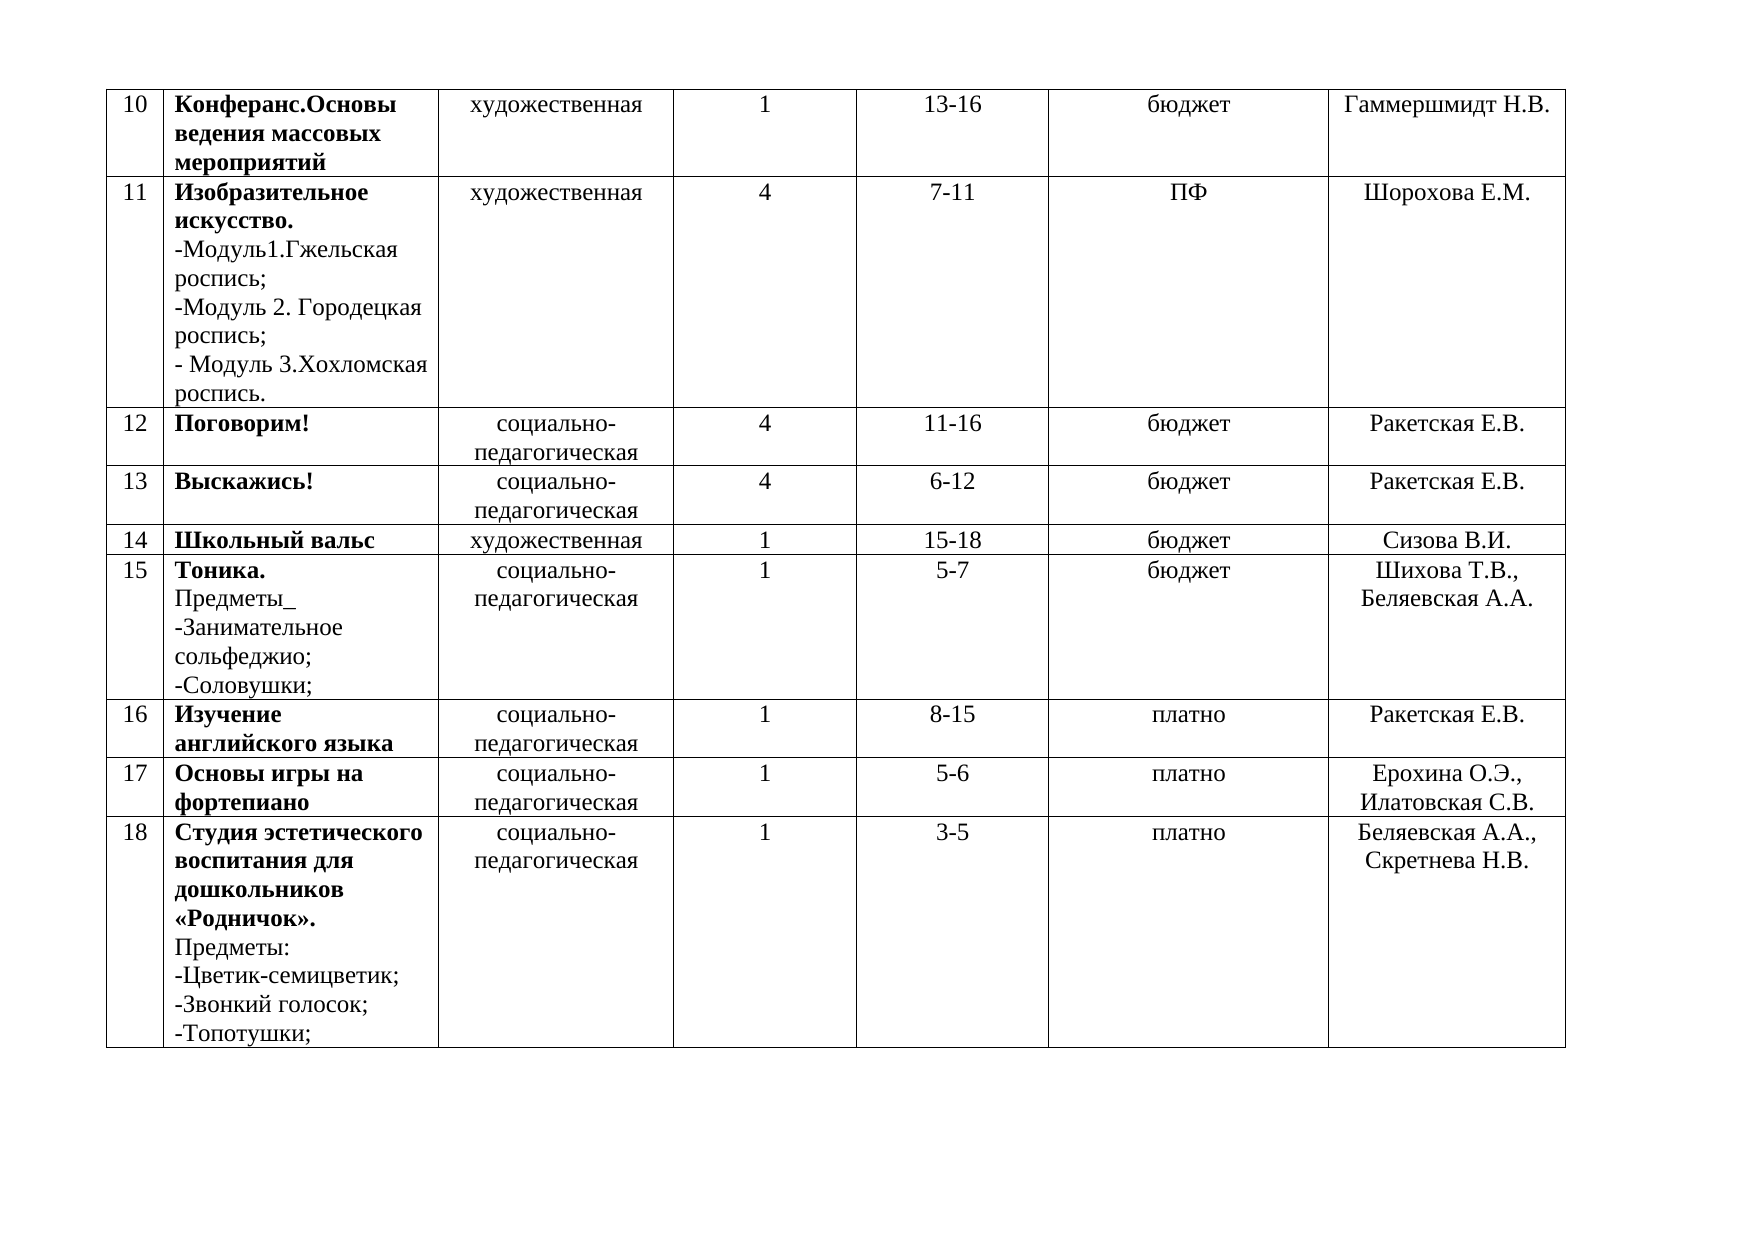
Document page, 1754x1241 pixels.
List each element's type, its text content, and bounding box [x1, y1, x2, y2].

table_cell Изобразительное искусство. -Модуль1.Гжельская роспись; -Модуль 2. Городецкая роспись; - Модуль 3.Хохломская роспись. [164, 177, 438, 407]
table_cell социально-педагогическая [439, 758, 673, 816]
table_cell 11 [107, 177, 163, 407]
table_cell социально-педагогическая [439, 466, 673, 524]
table_cell 15 [107, 555, 163, 698]
table_cell бюджет [1049, 90, 1328, 176]
table_cell Сизова В.И. [1329, 525, 1565, 554]
table_cell художественная [439, 525, 673, 554]
table_cell 1 [674, 555, 856, 698]
table_cell 8-15 [857, 700, 1048, 757]
table_cell бюджет [1049, 525, 1328, 554]
table_cell 1 [674, 817, 856, 1047]
table_cell 17 [107, 758, 163, 816]
table_cell 10 [107, 90, 163, 176]
table_cell 4 [674, 466, 856, 524]
table_cell 7-11 [857, 177, 1048, 407]
table_cell 11-16 [857, 408, 1048, 465]
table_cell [164, 817, 438, 1047]
table_cell социально-педагогическая [439, 408, 673, 465]
table_cell 13-16 [857, 90, 1048, 176]
table_cell социально-педагогическая [439, 700, 673, 757]
table_cell Выскажись! [164, 466, 438, 524]
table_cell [439, 817, 673, 1047]
table_cell 12 [107, 408, 163, 465]
table_cell Ракетская Е.В. [1329, 700, 1565, 757]
table_cell 5-6 [857, 758, 1048, 816]
table_cell 15-18 [857, 525, 1048, 554]
table_cell 4 [674, 177, 856, 407]
table_cell 3-5 [857, 817, 1048, 1047]
table_cell бюджет [1049, 408, 1328, 465]
table_cell Ракетская Е.В. [1329, 466, 1565, 524]
table_cell Ракетская Е.В. [1329, 408, 1565, 465]
table_cell 1 [674, 758, 856, 816]
table_cell Изучение английского языка [164, 700, 438, 757]
table_cell 18 [107, 817, 163, 1047]
table_cell 1 [674, 700, 856, 757]
table_cell Ерохина О.Э., Илатовская С.В. [1329, 758, 1565, 816]
table_cell Школьный вальс [164, 525, 438, 554]
table_cell 1 [674, 525, 856, 554]
table_cell Гаммершмидт Н.В. [1329, 90, 1565, 176]
table_cell Основы игры на фортепиано [164, 758, 438, 816]
table_cell 5-7 [857, 555, 1048, 698]
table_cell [1329, 817, 1565, 1047]
table_cell Тоника. Предметы_ -Занимательное сольфеджио; -Соловушки; [164, 555, 438, 698]
table_cell 4 [674, 408, 856, 465]
table_cell 16 [107, 700, 163, 757]
table_cell Шорохова Е.М. [1329, 177, 1565, 407]
table_cell художественная [439, 177, 673, 407]
table_cell 6-12 [857, 466, 1048, 524]
table_cell платно [1049, 758, 1328, 816]
table_cell платно [1049, 700, 1328, 757]
table_cell художественная [439, 90, 673, 176]
table_cell Поговорим! [164, 408, 438, 465]
table_cell Шихова Т.В., Беляевская А.А. [1329, 555, 1565, 698]
table_cell бюджет [1049, 466, 1328, 524]
table_cell бюджет [1049, 555, 1328, 698]
table_cell Конферанс.Основы ведения массовых мероприятий [164, 90, 438, 176]
table_cell социально-педагогическая [439, 555, 673, 698]
table_cell 14 [107, 525, 163, 554]
table_cell 1 [674, 90, 856, 176]
table_cell платно [1049, 817, 1328, 1047]
table_cell ПФ [1049, 177, 1328, 407]
table_cell 13 [107, 466, 163, 524]
